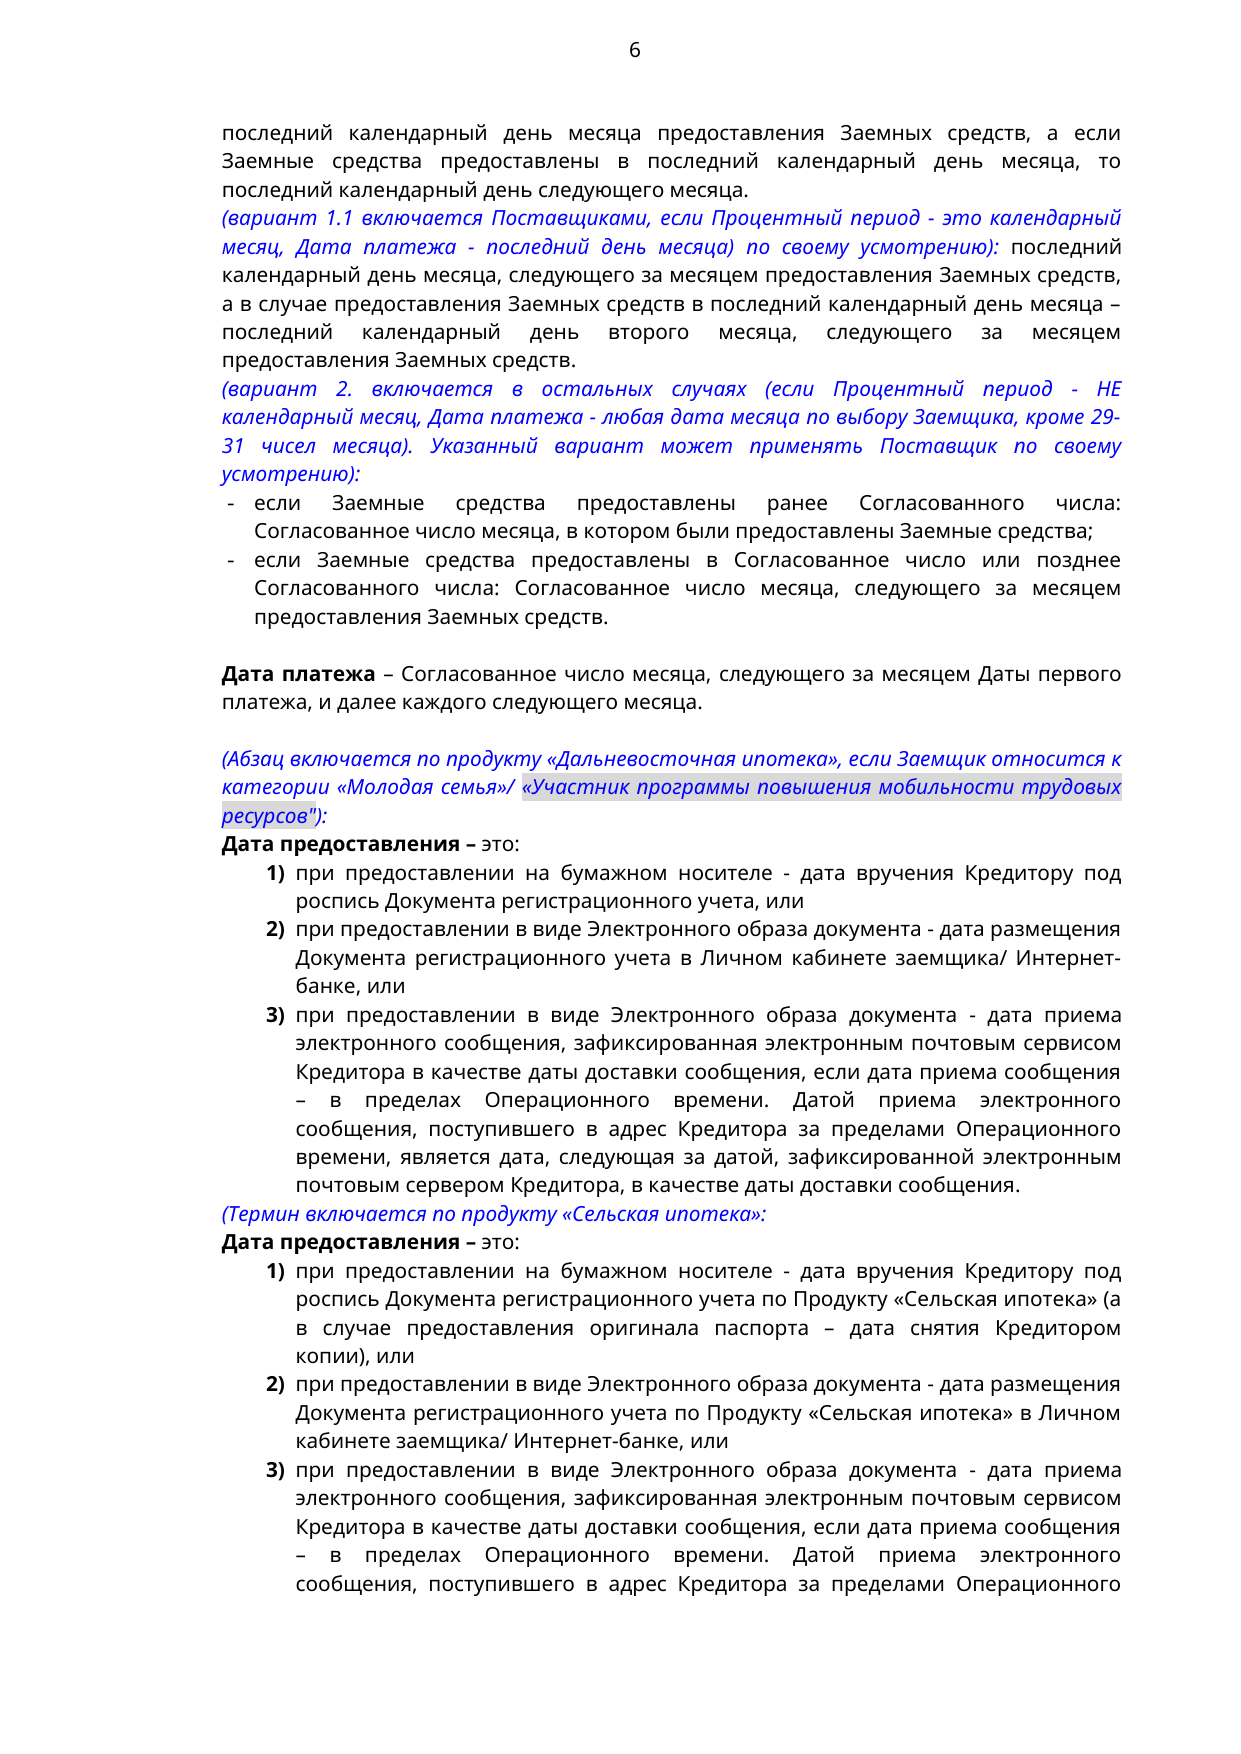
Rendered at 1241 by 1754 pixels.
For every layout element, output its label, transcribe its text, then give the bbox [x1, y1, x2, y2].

list если Заемные средства предоставлены в Согласованное число или позднее Согласованного числа: Согласованное число месяца, следующего за месяцем предоставления Заемных средств. [224, 545, 1122, 630]
list при предоставлении на бумажном носителе - дата вручения Кредитору под роспись Документа регистрационного учета по Продукту «Сельская ипотека» (а в случае предоставления оригинала паспорта – дата снятия Кредитором копии), или [266, 1256, 1122, 1369]
list Дата платежа – Согласованное число месяца, следующего за месяцем Даты первого платежа, и далее каждого следующего месяца. [222, 659, 1122, 716]
text (Абзац включается по продукту «Дальневосточная ипотека», если Заемщик относится к категории «Молодая семья»/ «Участник программы повышения мобильности трудовых ресурсов"): [222, 744, 1122, 829]
list последний календарный день месяца предоставления Заемных средств, а если Заемные средства предоставлены в последний календарный день месяца, то последний календарный день следующего месяца. [222, 118, 1122, 203]
text Дата предоставления – это: [222, 829, 1122, 858]
list если Заемные средства предоставлены ранее Согласованного числа: Согласованное число месяца, в котором были предоставлены Заемные средства; [224, 488, 1122, 545]
list (вариант 1.1 включается Поставщиками, если Процентный период - это календарный месяц, Дата платежа - последний день месяца) по своему усмотрению): последний календарный день месяца, следующего за месяцем предоставления Заемных средств, а в случае предоставления Заемных средств в последний календарный день месяца – последний календарный день второго месяца, следующего за месяцем предоставления Заемных средств. [222, 203, 1122, 374]
list при предоставлении на бумажном носителе - дата вручения Кредитору под роспись Документа регистрационного учета, или [266, 858, 1122, 914]
list при предоставлении в виде Электронного образа документа - дата размещения Документа регистрационного учета по Продукту «Сельская ипотека» в Личном кабинете заемщика/ Интернет-банке, или [266, 1369, 1122, 1455]
text Дата предоставления – это: [222, 1227, 1122, 1256]
list (вариант 2. включается в остальных случаях (если Процентный период - НЕ календарный месяц, Дата платежа - любая дата месяца по выбору Заемщика, кроме 29-31 чисел месяца). Указанный вариант может применять Поставщик по своему усмотрению): [222, 374, 1122, 488]
list при предоставлении в виде Электронного образа документа - дата размещения Документа регистрационного учета в Личном кабинете заемщика/ Интернет-банке, или [266, 914, 1122, 1000]
text (Термин включается по продукту «Сельская ипотека»: [222, 1199, 1122, 1227]
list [266, 1455, 1122, 1597]
